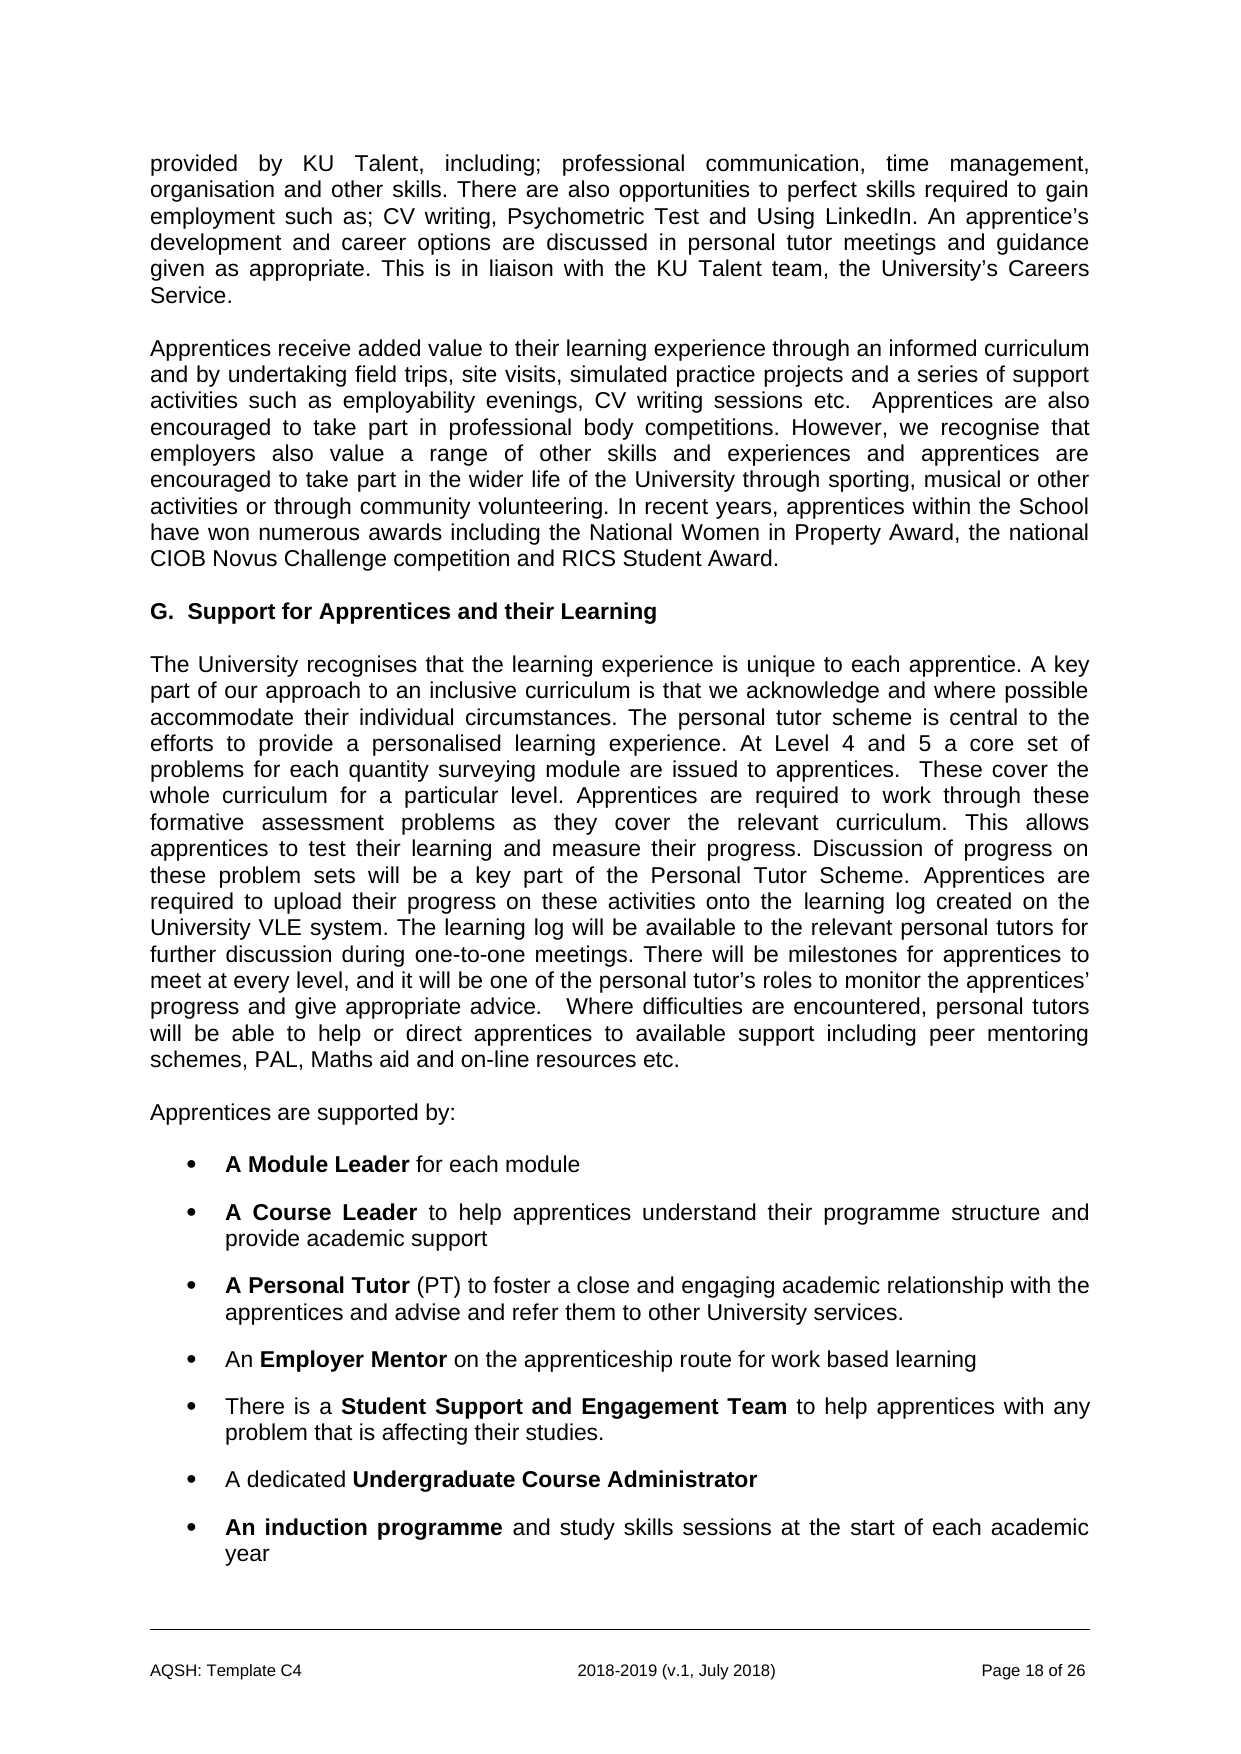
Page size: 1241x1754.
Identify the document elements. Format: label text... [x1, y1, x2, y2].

text The University recognises that the learning experience is unique to each apprentice. A key part of our approach to an inclusive curriculum is that we acknowledge and where possible accommodate their individual circumstances. The personal tutor scheme is central to the efforts to provide a personalised learning experience. At Level 4 and 5 a core set of problems for each quantity surveying module are issued to apprentices. These cover the whole curriculum for a particular level. Apprentices are required to work through these formative assessment problems as they cover the relevant curriculum. This allows apprentices to test their learning and measure their progress. Discussion of progress on these problem sets will be a key part of the Personal Tutor Scheme. Apprentices are required to upload their progress on these activities onto the learning log created on the University VLE system. The learning log will be available to the relevant personal tutors for further discussion during one-to-one meetings. There will be milestones for apprentices to meet at every level, and it will be one of the personal tutor’s roles to monitor the apprentices’ progress and give appropriate advice. Where difficulties are encountered, personal tutors will be able to help or direct apprentices to available support including peer mentoring schemes, PAL, Maths aid and on-line resources etc. [150, 651, 1090, 1072]
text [150, 150, 1090, 308]
list An Employer Mentor on the apprenticeship route for work based learning [187, 1346, 1090, 1372]
list There is a Student Support and Engagement Team to help apprentices with any problem that is affecting their studies. [187, 1393, 1090, 1446]
list A Personal Tutor (PT) to foster a close and engaging academic relationship with the apprentices and advise and refer them to other University services. [187, 1272, 1090, 1325]
text Apprentices are supported by: [150, 1099, 1090, 1125]
list A Module Leader for each module [187, 1151, 1090, 1178]
list A dedicated Undergraduate Course Administrator [187, 1466, 1090, 1493]
text Apprentices receive added value to their learning experience through an informed curriculum and by undertaking field trips, site visits, simulated practice projects and a series of support activities such as employability evenings, CV writing sessions etc. Apprentices are also encouraged to take part in professional body competitions. However, we recognise that employers also value a range of other skills and experiences and apprentices are encouraged to take part in the wider life of the University through sporting, musical or other activities or through community volunteering. In recent years, apprentices within the School have won numerous awards including the National Women in Property Award, the national CIOB Novus Challenge competition and RICS Student Award. [150, 334, 1090, 572]
list An induction programme and study skills sessions at the start of each academic year [187, 1514, 1090, 1566]
list Support for Apprentices and their Learning [150, 598, 1090, 624]
list A Course Leader to help apprentices understand their programme structure and provide academic support [187, 1199, 1090, 1251]
